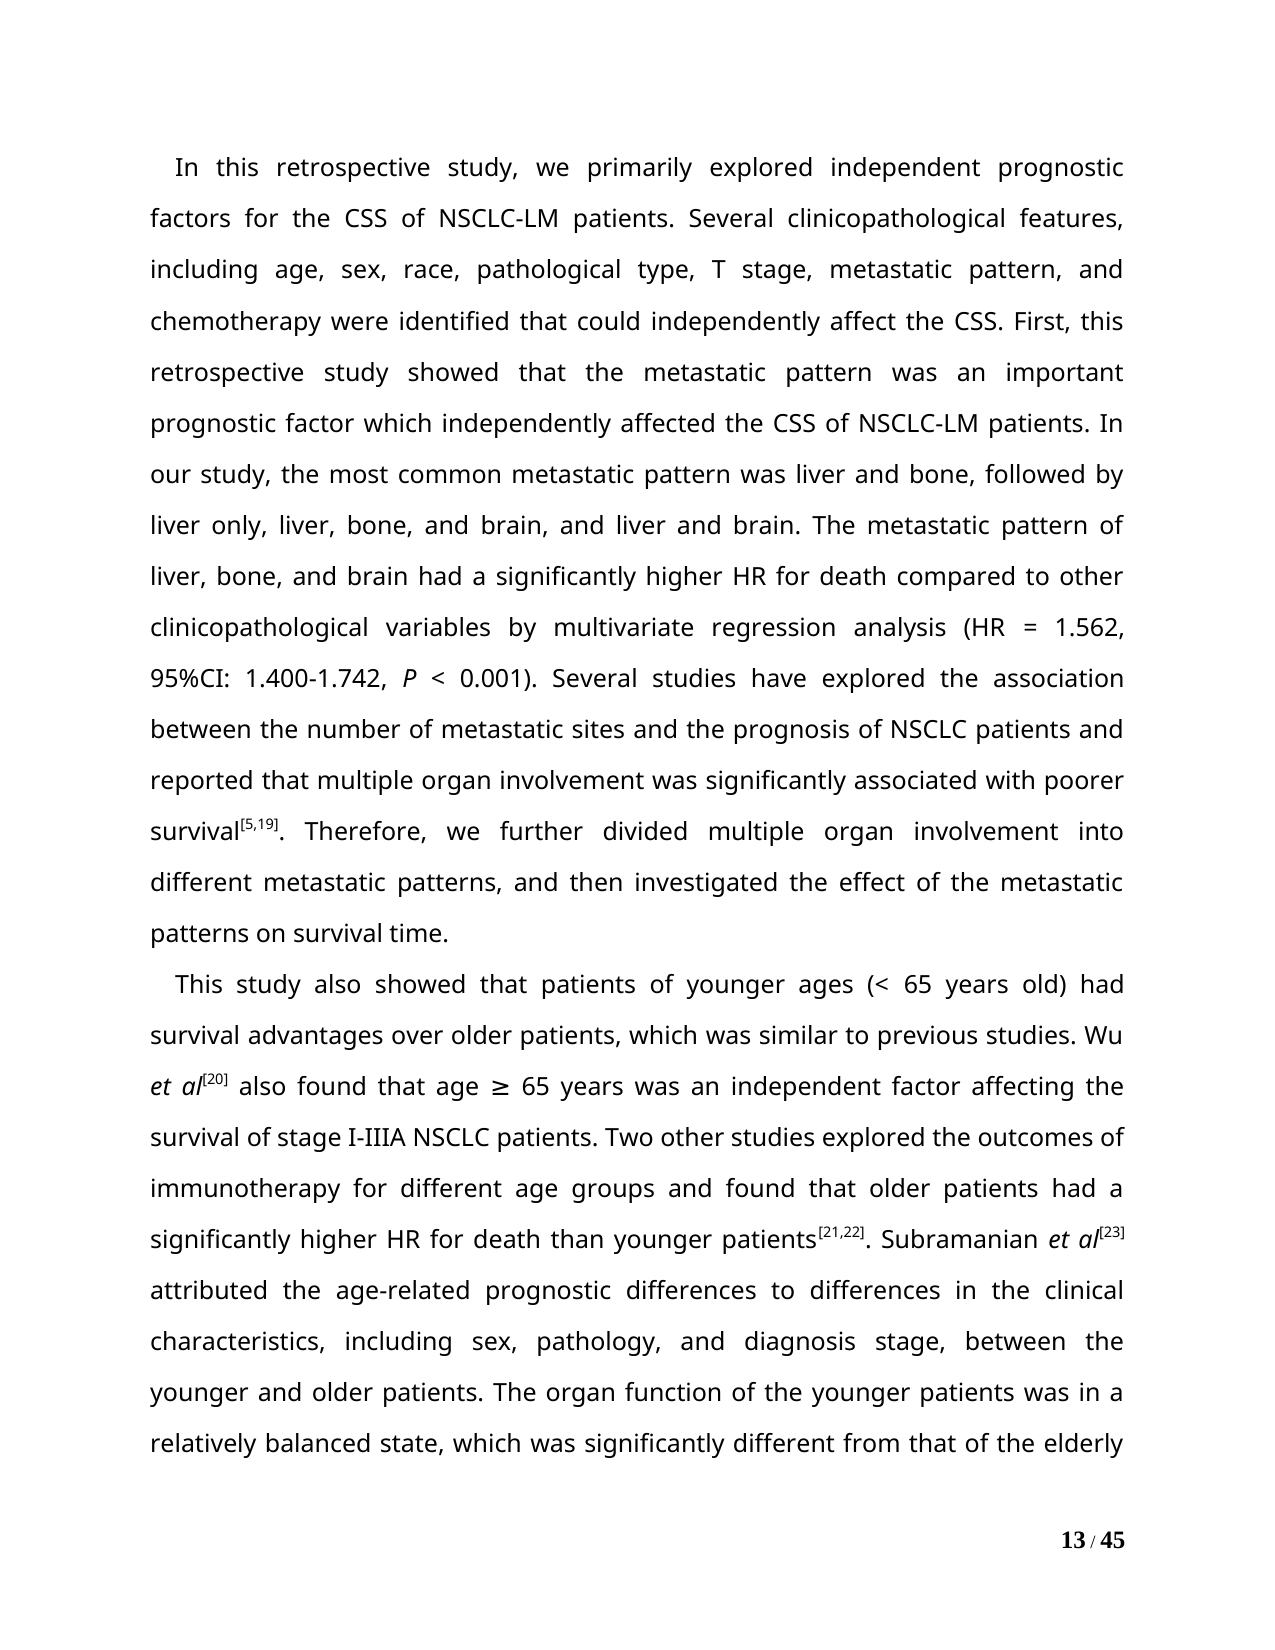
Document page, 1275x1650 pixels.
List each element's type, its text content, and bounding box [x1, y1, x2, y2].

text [150, 967, 1125, 1460]
text In this retrospective study, we primarily explored independent prognostic factors for the CSS of NSCLC-LM patients. Several clinicopathological features, including age, sex, race, pathological type, T stage, metastatic pattern, and chemotherapy were identified that could independently affect the CSS. First, this retrospective study showed that the metastatic pattern was an important prognostic factor which independently affected the CSS of NSCLC-LM patients. In our study, the most common metastatic pattern was liver and bone, followed by liver only, liver, bone, and brain, and liver and brain. The metastatic pattern of liver, bone, and brain had a significantly higher HR for death compared to other clinicopathological variables by multivariate regression analysis (HR = 1.562, 95%CI: 1.400-1.742, P < 0.001). Several studies have explored the association between the number of metastatic sites and the prognosis of NSCLC patients and reported that multiple organ involvement was significantly associated with poorer survival[5,19]. Therefore, we further divided multiple organ involvement into different metastatic patterns, and then investigated the effect of the metastatic patterns on survival time. [150, 150, 1125, 950]
